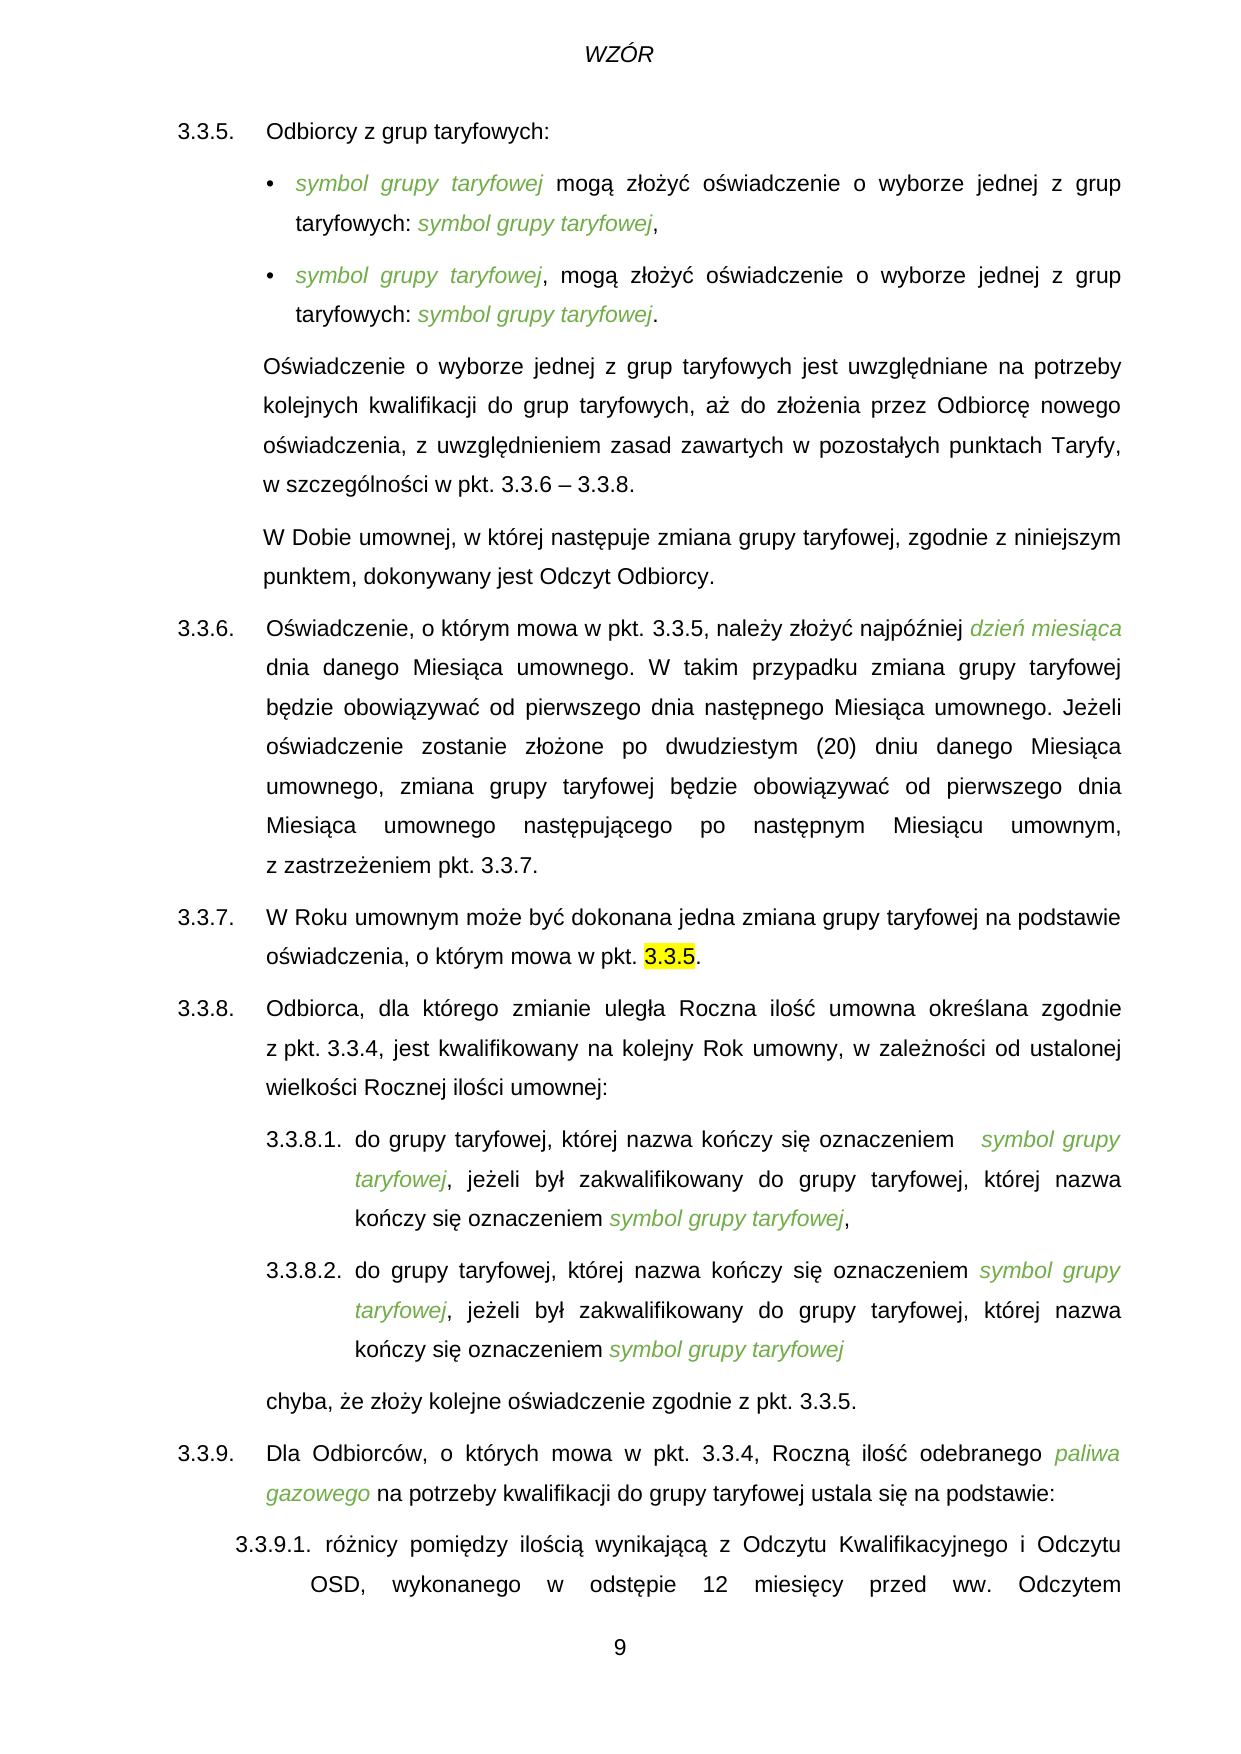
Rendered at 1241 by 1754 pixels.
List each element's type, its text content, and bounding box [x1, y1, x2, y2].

text W Dobie umownej, w której następuje zmiana grupy taryfowej, zgodnie z niniejszym punktem, dokonywany jest Odczyt Odbiorcy. [263, 523, 1122, 589]
list Odbiorcy z grup taryfowych: [177, 118, 1122, 144]
list Odbiorca, dla którego zmianie uległa Roczna ilość umowna określana zgodnie z pkt. 3.3.4, jest kwalifikowany na kolejny Rok umowny, w zależności od ustalonej wielkości Rocznej ilości umownej: [177, 995, 1122, 1101]
text • symbol grupy taryfowej mogą złożyć oświadczenie o wyborze jednej z grup taryfowych: symbol grupy taryfowej, [266, 170, 1122, 236]
text Oświadczenie o wyborze jednej z grup taryfowych jest uwzględniane na potrzeby kolejnych kwalifikacji do grup taryfowych, aż do złożenia przez Odbiorcę nowego oświadczenia, z uwzględnieniem zasad zawartych w pozostałych punktach Taryfy, w szczególności w pkt. 3.3.6 – 3.3.8. [263, 353, 1122, 498]
text chyba, że złoży kolejne oświadczenie zgodnie z pkt. 3.3.5. [266, 1388, 1122, 1414]
list W Roku umownym może być dokonana jedna zmiana grupy taryfowej na podstawie oświadczenia, o którym mowa w pkt. 3.3.5. [177, 904, 1122, 969]
text • symbol grupy taryfowej, mogą złożyć oświadczenie o wyborze jednej z grup taryfowych: symbol grupy taryfowej. [266, 262, 1122, 327]
list do grupy taryfowej, której nazwa kończy się oznaczeniem symbol grupy taryfowej, jeżeli był zakwalifikowany do grupy taryfowej, której nazwa kończy się oznaczeniem symbol grupy taryfowej, [266, 1126, 1122, 1231]
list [235, 1531, 1122, 1597]
list Oświadczenie, o którym mowa w pkt. 3.3.5, należy złożyć najpóźniej dzień miesiąca dnia danego Miesiąca umownego. W takim przypadku zmiana grupy taryfowej będzie obowiązywać od pierwszego dnia następnego Miesiąca umownego. Jeżeli oświadczenie zostanie złożone po dwudziestym (20) dniu danego Miesiąca umownego, zmiana grupy taryfowej będzie obowiązywać od pierwszego dnia Miesiąca umownego następującego po następnym Miesiącu umownym, z zastrzeżeniem pkt. 3.3.7. [177, 615, 1122, 878]
list do grupy taryfowej, której nazwa kończy się oznaczeniem symbol grupy taryfowej, jeżeli był zakwalifikowany do grupy taryfowej, której nazwa kończy się oznaczeniem symbol grupy taryfowej [266, 1257, 1122, 1362]
list Dla Odbiorców, o których mowa w pkt. 3.3.4, Roczną ilość odebranego paliwa gazowego na potrzeby kwalifikacji do grupy taryfowej ustala się na podstawie: [177, 1440, 1122, 1506]
